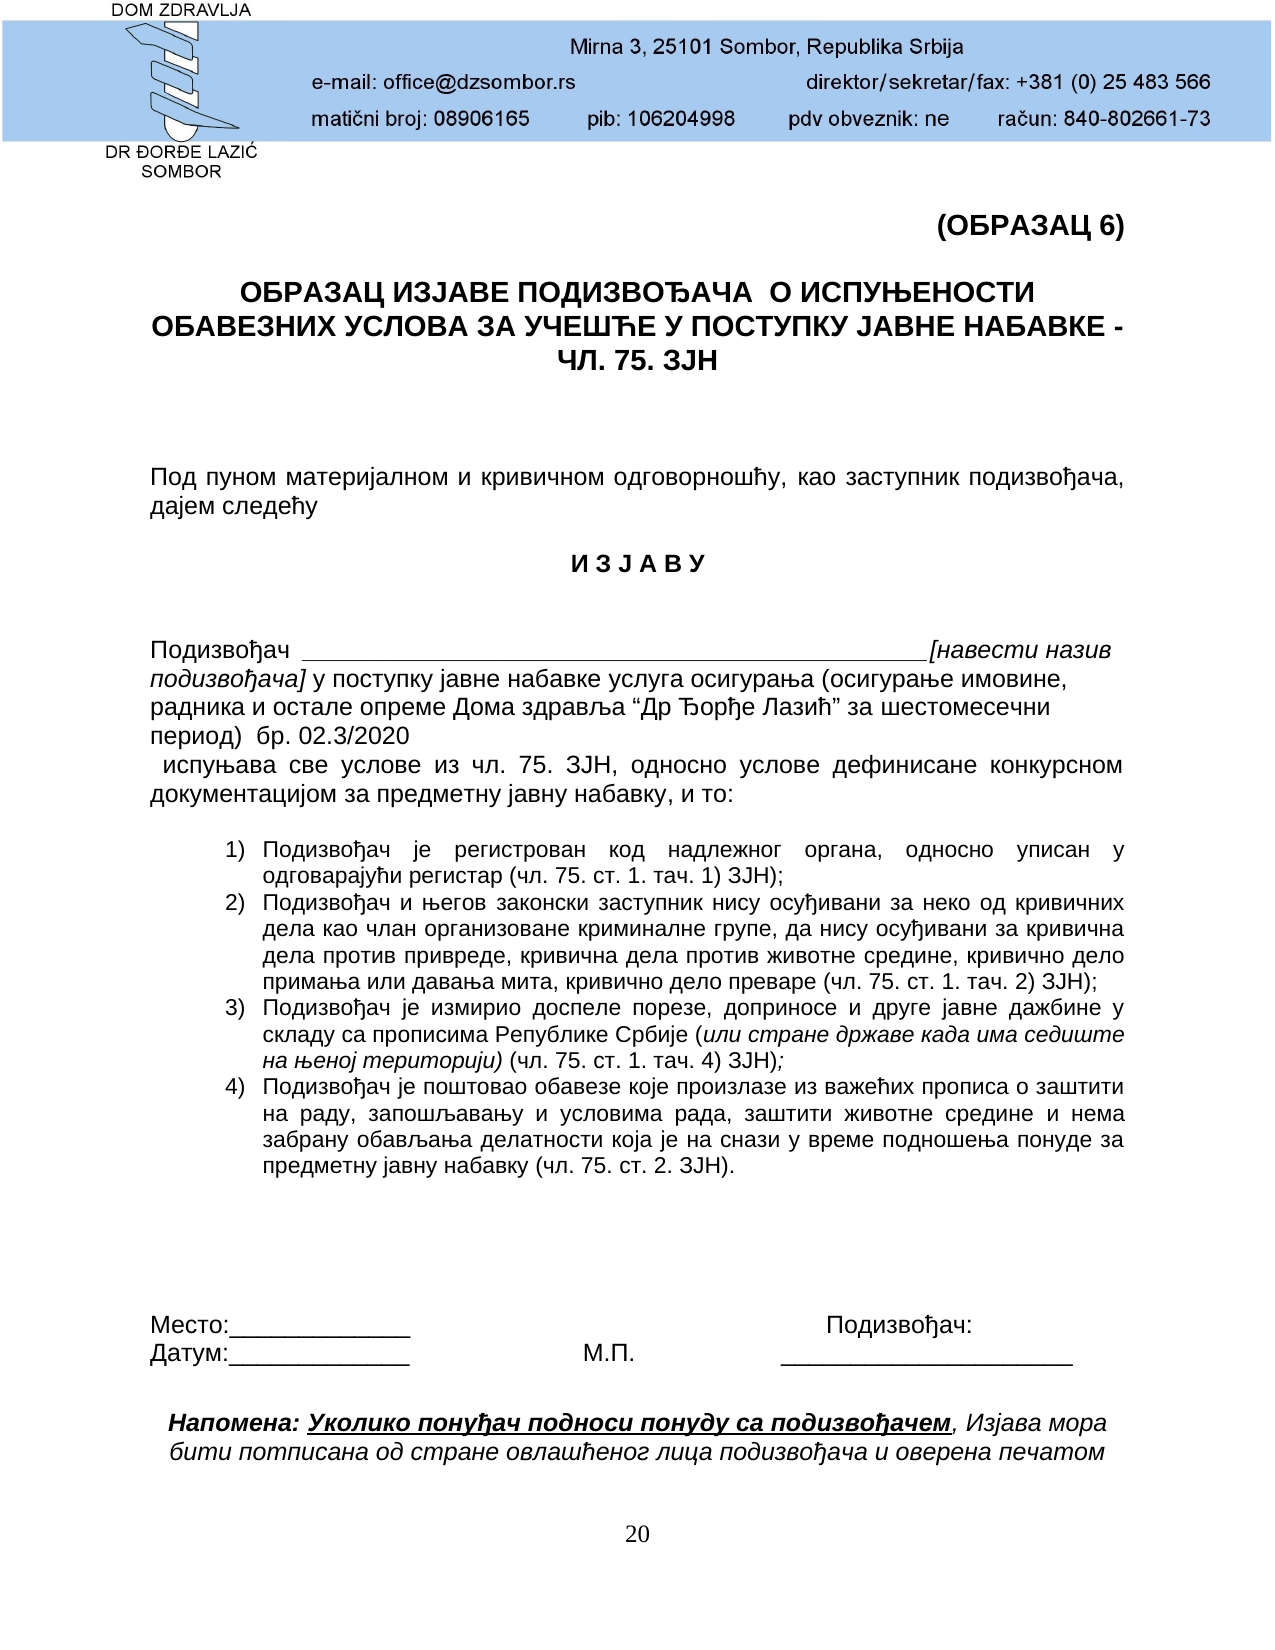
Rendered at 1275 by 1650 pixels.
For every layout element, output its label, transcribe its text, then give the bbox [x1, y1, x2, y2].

text Место:_____________ Подизвођач: [150, 1309, 1125, 1338]
list Подизвођач је регистрован код надлежног органа, односно уписан у одговарајући регистар (чл. 75. ст. 1. тач. 1) ЗЈН); [225, 836, 1125, 889]
picture [2, 0, 1272, 180]
text (ОБРАЗАЦ 6) [150, 208, 1125, 242]
text ОБРАЗАЦ ИЗЈАВЕ ПОДИЗВОЂАЧА О ИСПУЊЕНОСТИ ОБАВЕЗНИХ УСЛОВА ЗА УЧЕШЋЕ У ПОСТУПКУ ЈАВНЕ НАБАВКЕ - ЧЛ. 75. ЗЈН [150, 276, 1125, 376]
list Подизвођач је поштовао обавезе које произлазе из важећих прописа о заштити на раду, запошљавању и условима рада, заштити животне средине и нема забрану обављања делатности која је на снази у време подношења понуде за предметну јавну набавку (чл. 75. ст. 2. ЗЈН). [225, 1073, 1125, 1179]
list Подизвођач и његов законски заступник нису осуђивани за неко од кривичних дела као члан организоване криминалне групе, да нису осуђивани за кривична дела против привреде, кривична дела против животне средине, кривично дело примања или давања мита, кривично дело преваре (чл. 75. ст. 1. тач. 2) ЗЈН); [225, 889, 1125, 994]
text Подизвођач _____________________________________________[навести назив подизвођача] у поступку јавне набавке услуга осигурања (осигурање имовине, радника и остале опреме Дома здравља “Др Ђорђе Лазић” за шестомесечни период) бр. 02.3/2020 [150, 635, 1125, 750]
text Напомена: Уколико понуђач подноси понуду са подизвођачем, Изјава мора бити потписана од стране овлашћеног лица подизвођача и оверена печатом [150, 1408, 1125, 1466]
text Под пуном материјалном и кривичном одговорношћу, као заступник подизвођача, дајем следећу [150, 462, 1125, 520]
text И З Ј А В У [150, 549, 1125, 577]
list Подизвођач је измирио доспеле порезе, доприносе и друге јавне дажбине у складу са прописима Републике Србије (или стране државе када има седиште на њеној територији) (чл. 75. ст. 1. тач. 4) ЗЈН); [225, 994, 1125, 1073]
text испуњава све услове из чл. 75. ЗЈН, односно услове дефинисане конкурсном документацијом за предметну јавну набавку, и то: [150, 750, 1125, 807]
text Датум:_____________ М.П. _____________________ [150, 1338, 1125, 1367]
